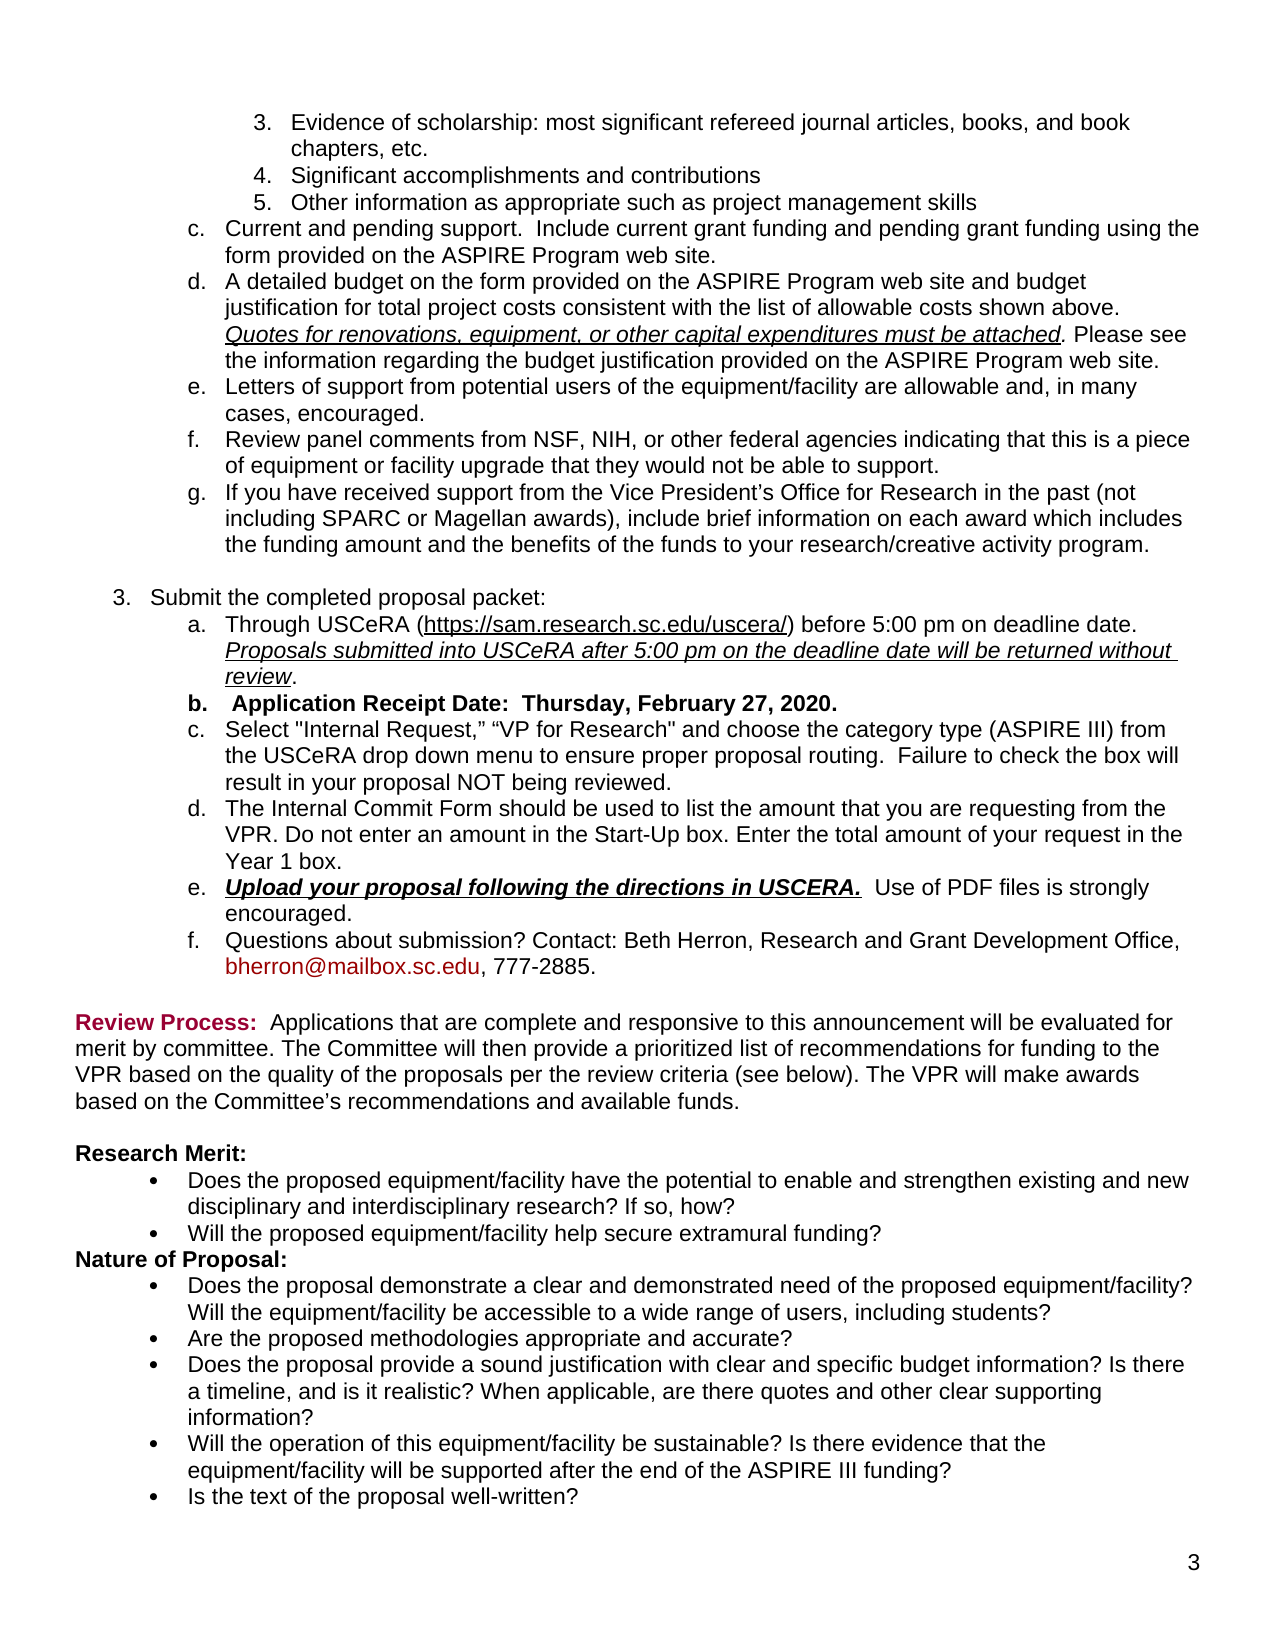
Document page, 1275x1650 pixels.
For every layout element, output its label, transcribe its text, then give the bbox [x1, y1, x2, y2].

list The Internal Commit Form should be used to list the amount that you are requesting from the VPR. Do not enter an amount in the Start-Up box. Enter the total amount of your request in the Year 1 box. [187, 795, 1200, 874]
list Through USCeRA (https://sam.research.sc.edu/uscera/) before 5:00 pm on deadline date. Proposals submitted into USCeRA after 5:00 pm on the deadline date will be returned without review. [187, 611, 1200, 689]
list Application Receipt Date: Thursday, February 27, 2020. [187, 689, 1200, 716]
list Will the operation of this equipment/facility be sustainable? Is there evidence that the equipment/facility will be supported after the end of the ASPIRE III funding? [150, 1430, 1200, 1483]
list Is the text of the proposal well-written? [150, 1483, 1200, 1509]
list Does the proposal demonstrate a clear and demonstrated need of the proposed equipment/facility? Will the equipment/facility be accessible to a wide range of users, including students? [150, 1272, 1200, 1325]
text Nature of Proposal: [75, 1246, 1200, 1272]
text Review Process: Applications that are complete and responsive to this announcement will be evaluated for merit by committee. The Committee will then provide a prioritized list of recommendations for funding to the VPR based on the quality of the proposals per the review criteria (see below). The VPR will make awards based on the Committee’s recommendations and available funds. [75, 1009, 1200, 1140]
list Letters of support from potential users of the equipment/facility are allowable and, in many cases, encouraged. [187, 373, 1200, 426]
list Questions about submission? Contact: Beth Herron, Research and Grant Development Office, bherron@mailbox.sc.edu, 777-2885. [187, 927, 1200, 979]
list Will the proposed equipment/facility help secure extramural funding? [150, 1219, 1200, 1246]
text Research Merit: [75, 1140, 1200, 1167]
list Current and pending support. Include current grant funding and pending grant funding using the form provided on the ASPIRE Program web site. [187, 215, 1200, 268]
list Select "Internal Request,” “VP for Research" and choose the category type (ASPIRE III) from the USCeRA drop down menu to ensure proper proposal routing. Failure to check the box will result in your proposal NOT being reviewed. [187, 716, 1200, 795]
list Review panel comments from NSF, NIH, or other federal agencies indicating that this is a piece of equipment or facility upgrade that they would not be able to support. [187, 426, 1200, 479]
list A detailed budget on the form provided on the ASPIRE Program web site and budget justification for total project costs consistent with the list of allowable costs shown above. Quotes for renovations, equipment, or other capital expenditures must be attached. Please see the information regarding the budget justification provided on the ASPIRE Program web site. [187, 268, 1200, 373]
list Significant accomplishments and contributions [253, 162, 1200, 188]
list Evidence of scholarship: most significant refereed journal articles, books, and book chapters, etc. [253, 108, 1200, 162]
list Are the proposed methodologies appropriate and accurate? [150, 1325, 1200, 1351]
list Does the proposed equipment/facility have the potential to enable and strengthen existing and new disciplinary and interdisciplinary research? If so, how? [150, 1167, 1200, 1219]
list Upload your proposal following the directions in USCERA. Use of PDF files is strongly encouraged. [187, 874, 1200, 927]
list If you have received support from the Vice President’s Office for Research in the past (not including SPARC or Magellan awards), include brief information on each award which includes the funding amount and the benefits of the funds to your research/creative activity program. [187, 479, 1200, 584]
list Does the proposal provide a sound justification with clear and specific budget information? Is there a timeline, and is it realistic? When applicable, are there quotes and other clear supporting information? [150, 1351, 1200, 1430]
list Submit the completed proposal packet: [112, 584, 1200, 611]
list Other information as appropriate such as project management skills [253, 188, 1200, 215]
